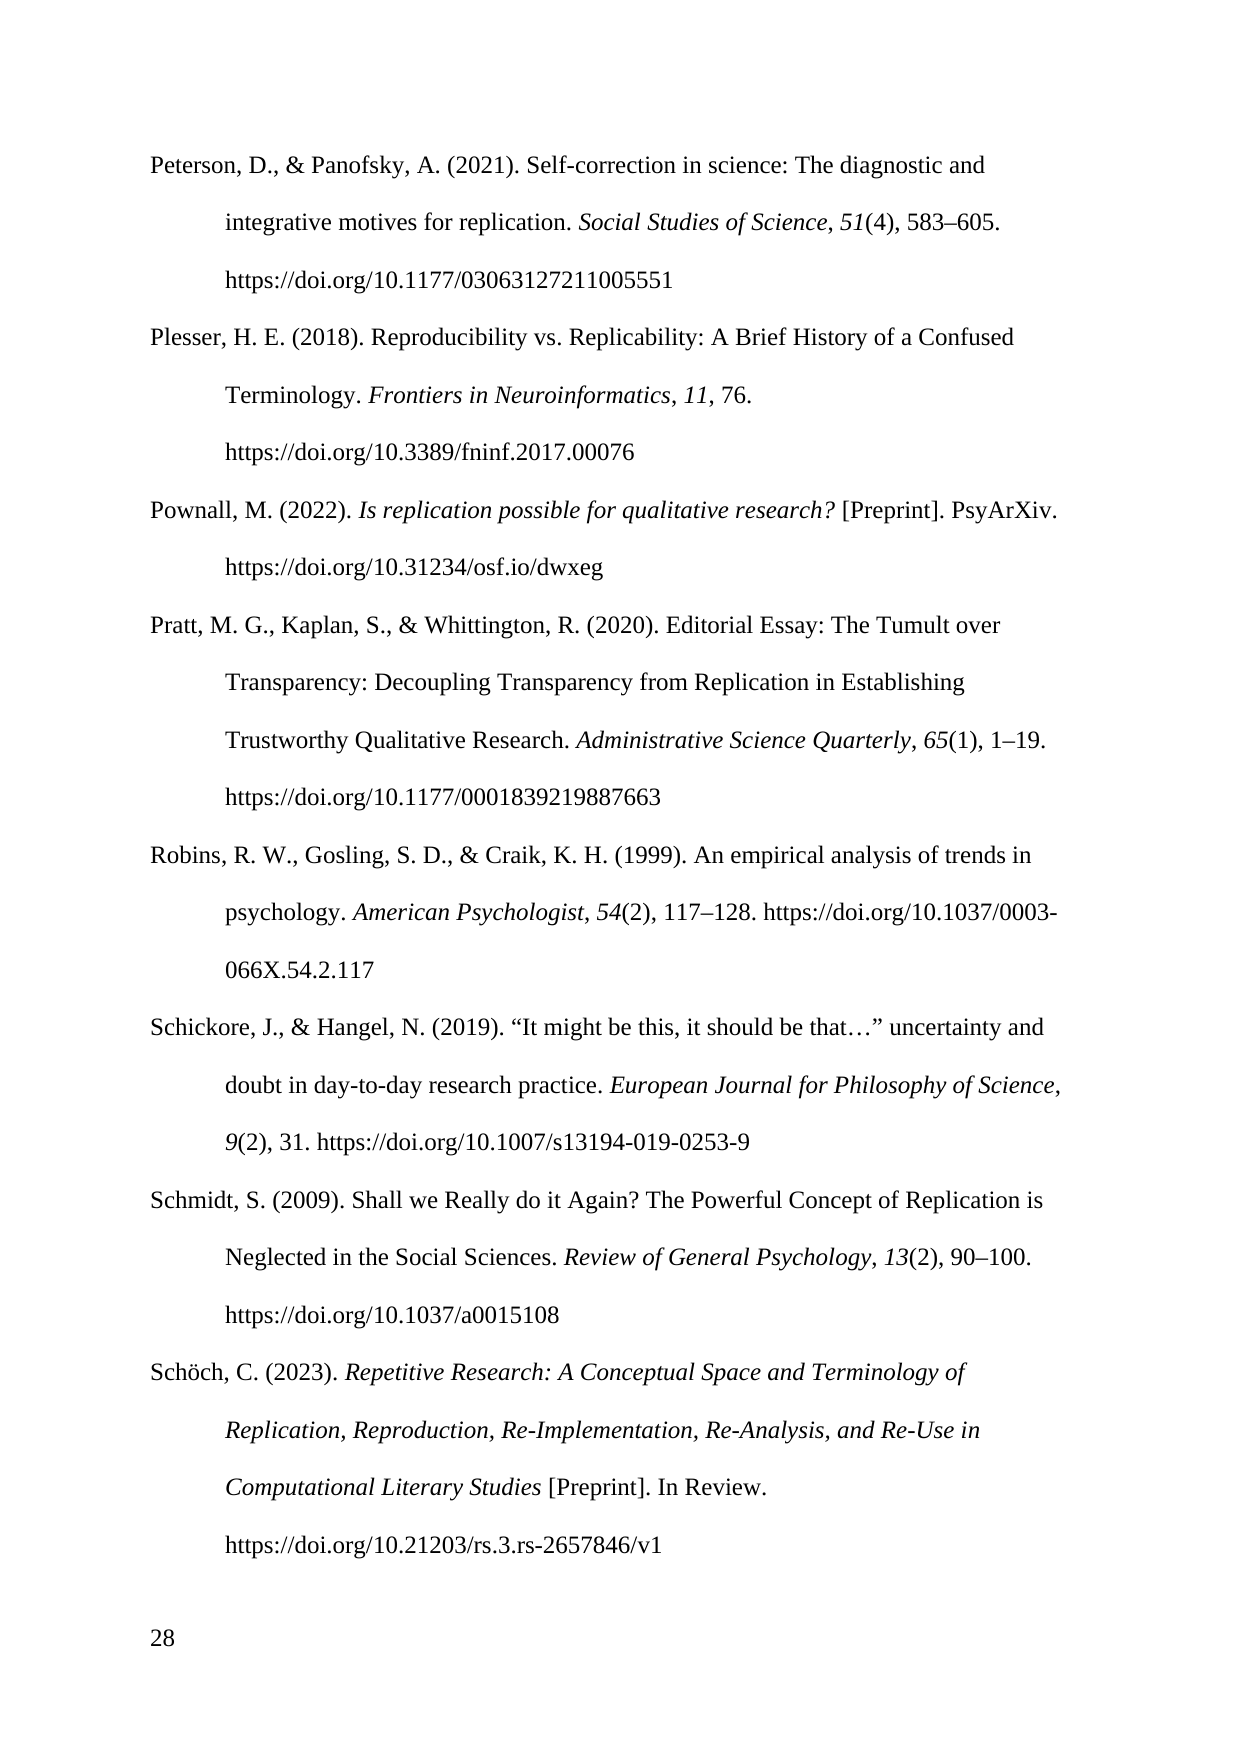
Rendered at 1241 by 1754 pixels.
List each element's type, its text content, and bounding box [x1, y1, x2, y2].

text Robins, R. W., Gosling, S. D., & Craik, K. H. (1999). An empirical analysis of trends in psychology. American Psychologist, 54(2), 117–128. https://doi.org/10.1037/0003-066X.54.2.117 [150, 840, 1090, 984]
text Plesser, H. E. (2018). Reproducibility vs. Replicability: A Brief History of a Confused Terminology. Frontiers in Neuroinformatics, 11, 76. https://doi.org/10.3389/fninf.2017.00076 [150, 322, 1090, 466]
text Schickore, J., & Hangel, N. (2019). “It might be this, it should be that…” uncertainty and doubt in day-to-day research practice. European Journal for Philosophy of Science, 9(2), 31. https://doi.org/10.1007/s13194-019-0253-9 [150, 1012, 1090, 1156]
text Schöch, C. (2023). Repetitive Research: A Conceptual Space and Terminology of Replication, Reproduction, Re-Implementation, Re-Analysis, and Re-Use in Computational Literary Studies [Preprint]. In Review. https://doi.org/10.21203/rs.3.rs-2657846/v1 [150, 1357, 1090, 1559]
text Peterson, D., & Panofsky, A. (2021). Self-correction in science: The diagnostic and integrative motives for replication. Social Studies of Science, 51(4), 583–605. https://doi.org/10.1177/03063127211005551 [150, 150, 1090, 294]
text Pratt, M. G., Kaplan, S., & Whittington, R. (2020). Editorial Essay: The Tumult over Transparency: Decoupling Transparency from Replication in Establishing Trustworthy Qualitative Research. Administrative Science Quarterly, 65(1), 1–19. https://doi.org/10.1177/0001839219887663 [150, 610, 1090, 811]
text Pownall, M. (2022). Is replication possible for qualitative research? [Preprint]. PsyArXiv. https://doi.org/10.31234/osf.io/dwxeg [150, 495, 1090, 581]
text Schmidt, S. (2009). Shall we Really do it Again? The Powerful Concept of Replication is Neglected in the Social Sciences. Review of General Psychology, 13(2), 90–100. https://doi.org/10.1037/a0015108 [150, 1185, 1090, 1329]
